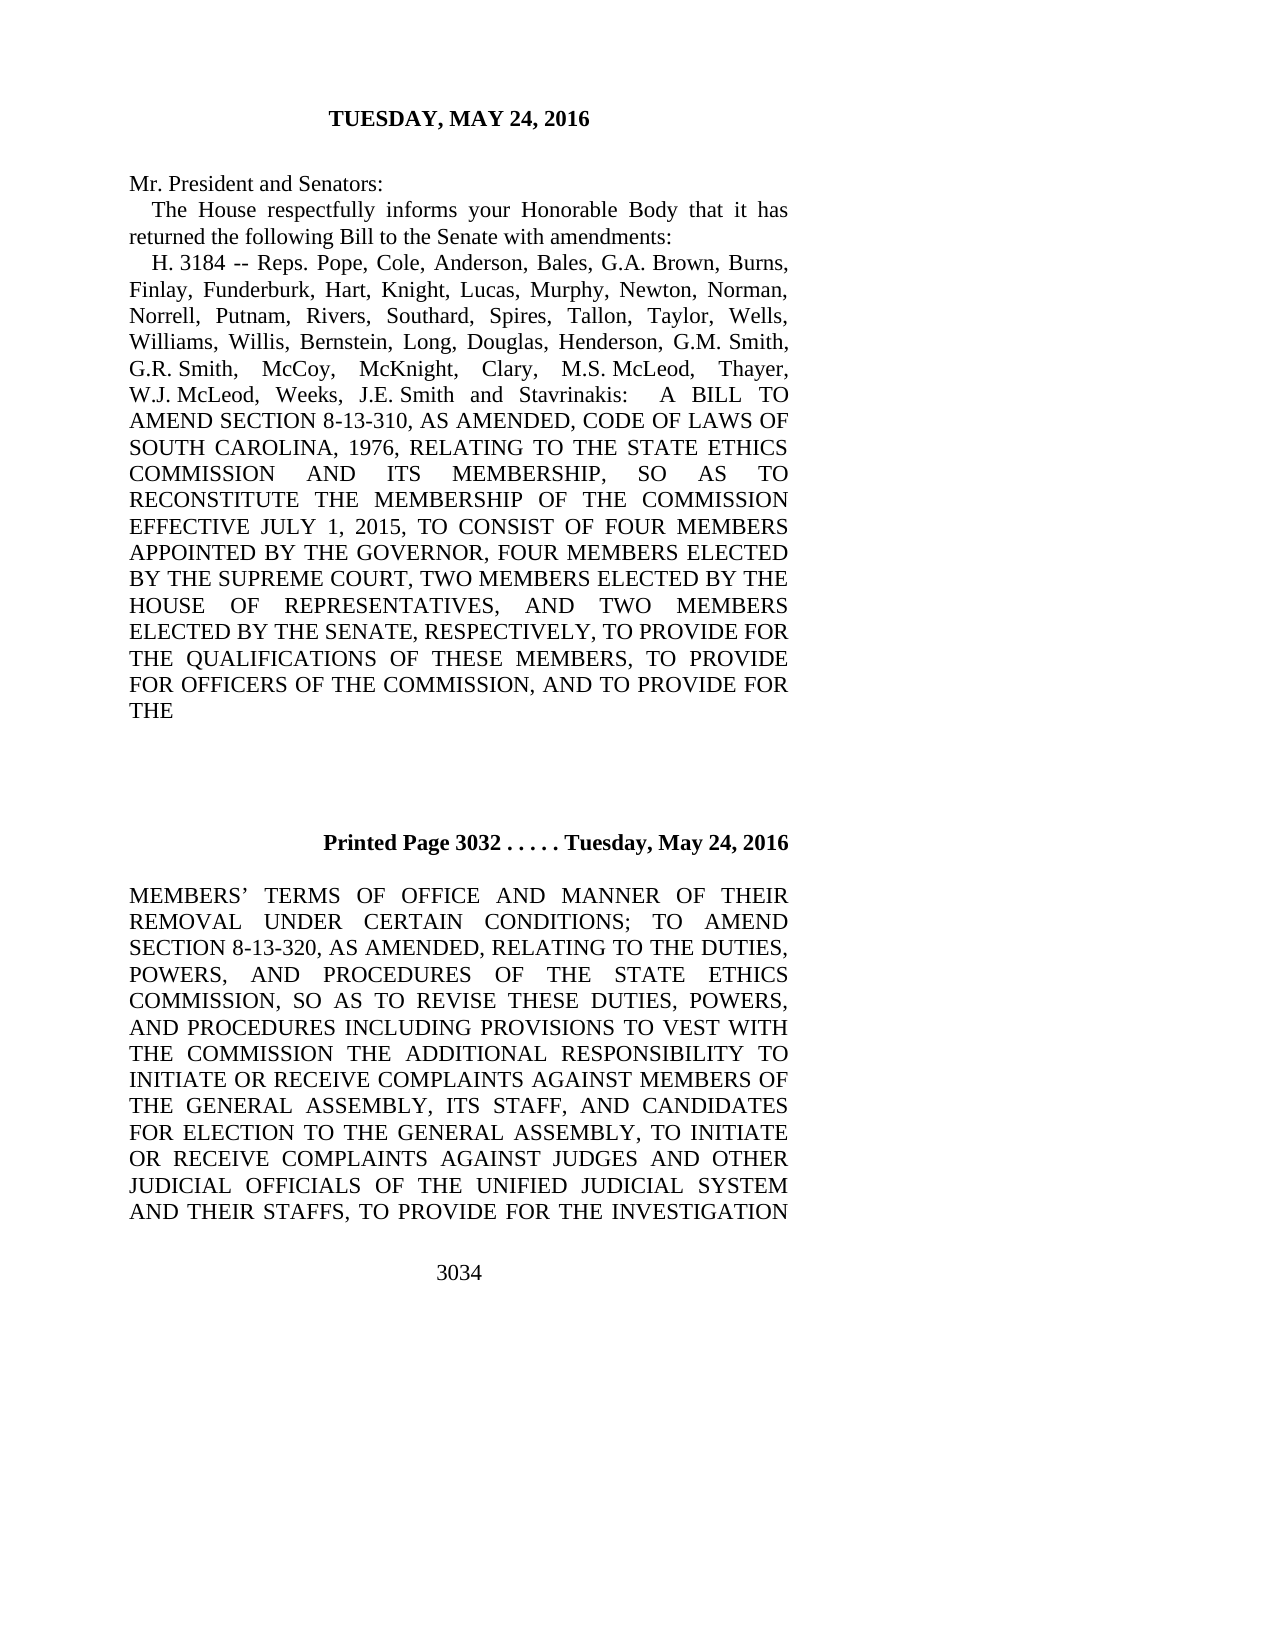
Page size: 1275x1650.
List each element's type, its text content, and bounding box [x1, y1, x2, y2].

text H. 3184 -- Reps. Pope, Cole, Anderson, Bales, G.A. Brown, Burns, Finlay, Funderburk, Hart, Knight, Lucas, Murphy, Newton, Norman, Norrell, Putnam, Rivers, Southard, Spires, Tallon, Taylor, Wells, Williams, Willis, Bernstein, Long, Douglas, Henderson, G.M. Smith, G.R. Smith, McCoy, McKnight, Clary, M.S. McLeod, Thayer, W.J. McLeod, Weeks, J.E. Smith and Stavrinakis: A BILL TO AMEND SECTION 8-13-310, AS AMENDED, CODE OF LAWS OF SOUTH CAROLINA, 1976, RELATING TO THE STATE ETHICS COMMISSION AND ITS MEMBERSHIP, SO AS TO RECONSTITUTE THE MEMBERSHIP OF THE COMMISSION EFFECTIVE JULY 1, 2015, TO CONSIST OF FOUR MEMBERS APPOINTED BY THE GOVERNOR, FOUR MEMBERS ELECTED BY THE SUPREME COURT, TWO MEMBERS ELECTED BY THE HOUSE OF REPRESENTATIVES, AND TWO MEMBERS ELECTED BY THE SENATE, RESPECTIVELY, TO PROVIDE FOR THE QUALIFICATIONS OF THESE MEMBERS, TO PROVIDE FOR OFFICERS OF THE COMMISSION, AND TO PROVIDE FOR THE [129, 249, 789, 724]
text Printed Page 3032 . . . . . Tuesday, May 24, 2016 [129, 829, 789, 855]
text The House respectfully informs your Honorable Body that it has returned the following Bill to the Senate with amendments: [129, 197, 789, 249]
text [129, 882, 789, 1224]
text Mr. President and Senators: [129, 170, 789, 197]
